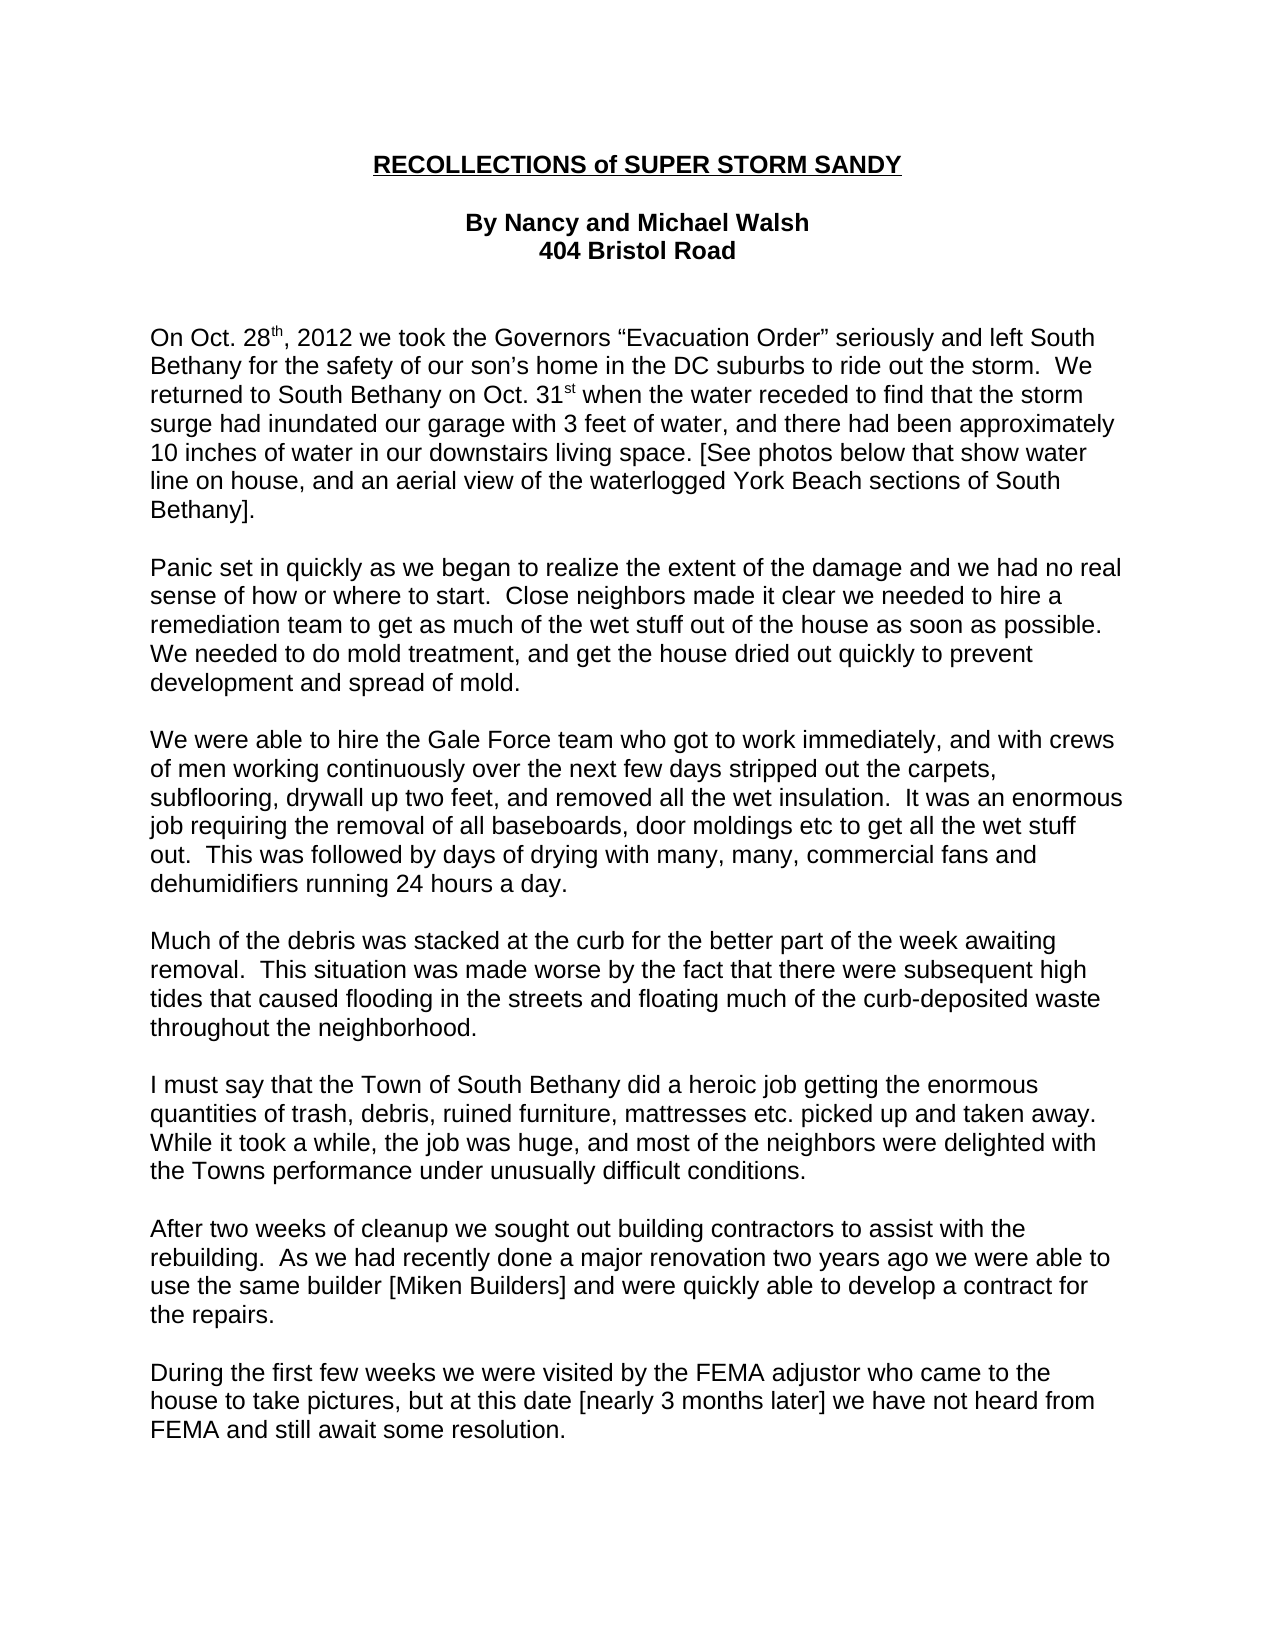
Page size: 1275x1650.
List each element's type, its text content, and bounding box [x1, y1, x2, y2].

text I must say that the Town of South Bethany did a heroic job getting the enormous quantities of trash, debris, ruined furniture, mattresses etc. picked up and taken away. While it took a while, the job was huge, and most of the neighbors were delighted with the Towns performance under unusually difficult conditions. [150, 1070, 1125, 1185]
text Much of the debris was stacked at the curb for the better part of the week awaiting removal. This situation was made worse by the fact that there were subsequent high tides that caused flooding in the streets and floating much of the curb-deposited waste throughout the neighborhood. [150, 926, 1125, 1041]
text 404 Bristol Road [150, 236, 1125, 265]
text By Nancy and Michael Walsh [150, 207, 1125, 236]
text After two weeks of cleanup we sought out building contractors to assist with the rebuilding. As we had recently done a major renovation two years ago we were able to use the same builder [Miken Builders] and were quickly able to develop a contract for the repairs. [150, 1214, 1125, 1329]
text RECOLLECTIONS of SUPER STORM SANDY [150, 150, 1125, 179]
text Panic set in quickly as we began to realize the extent of the damage and we had no real sense of how or where to start. Close neighbors made it clear we needed to hire a remediation team to get as much of the wet stuff out of the house as soon as possible. We needed to do mold treatment, and get the house dried out quickly to prevent development and spread of mold. [150, 552, 1125, 696]
text We were able to hire the Gale Force team who got to work immediately, and with crews of men working continuously over the next few days stripped out the carpets, subflooring, drywall up two feet, and removed all the wet insulation. It was an enormous job requiring the removal of all baseboards, door moldings etc to get all the wet stuff out. This was followed by days of drying with many, many, commercial fans and dehumidifiers running 24 hours a day. [150, 725, 1125, 897]
text During the first few weeks we were visited by the FEMA adjustor who came to the house to take pictures, but at this date [nearly 3 months later] we have not heard from FEMA and still await some resolution. [150, 1357, 1125, 1444]
text On Oct. 28th, 2012 we took the Governors “Evacuation Order” seriously and left South Bethany for the safety of our son’s home in the DC suburbs to ride out the storm. We returned to South Bethany on Oct. 31st when the water receded to find that the storm surge had inundated our garage with 3 feet of water, and there had been approximately 10 inches of water in our downstairs living space. [See photos below that show water line on house, and an aerial view of the waterlogged York Beach sections of South Bethany]. [150, 322, 1125, 524]
